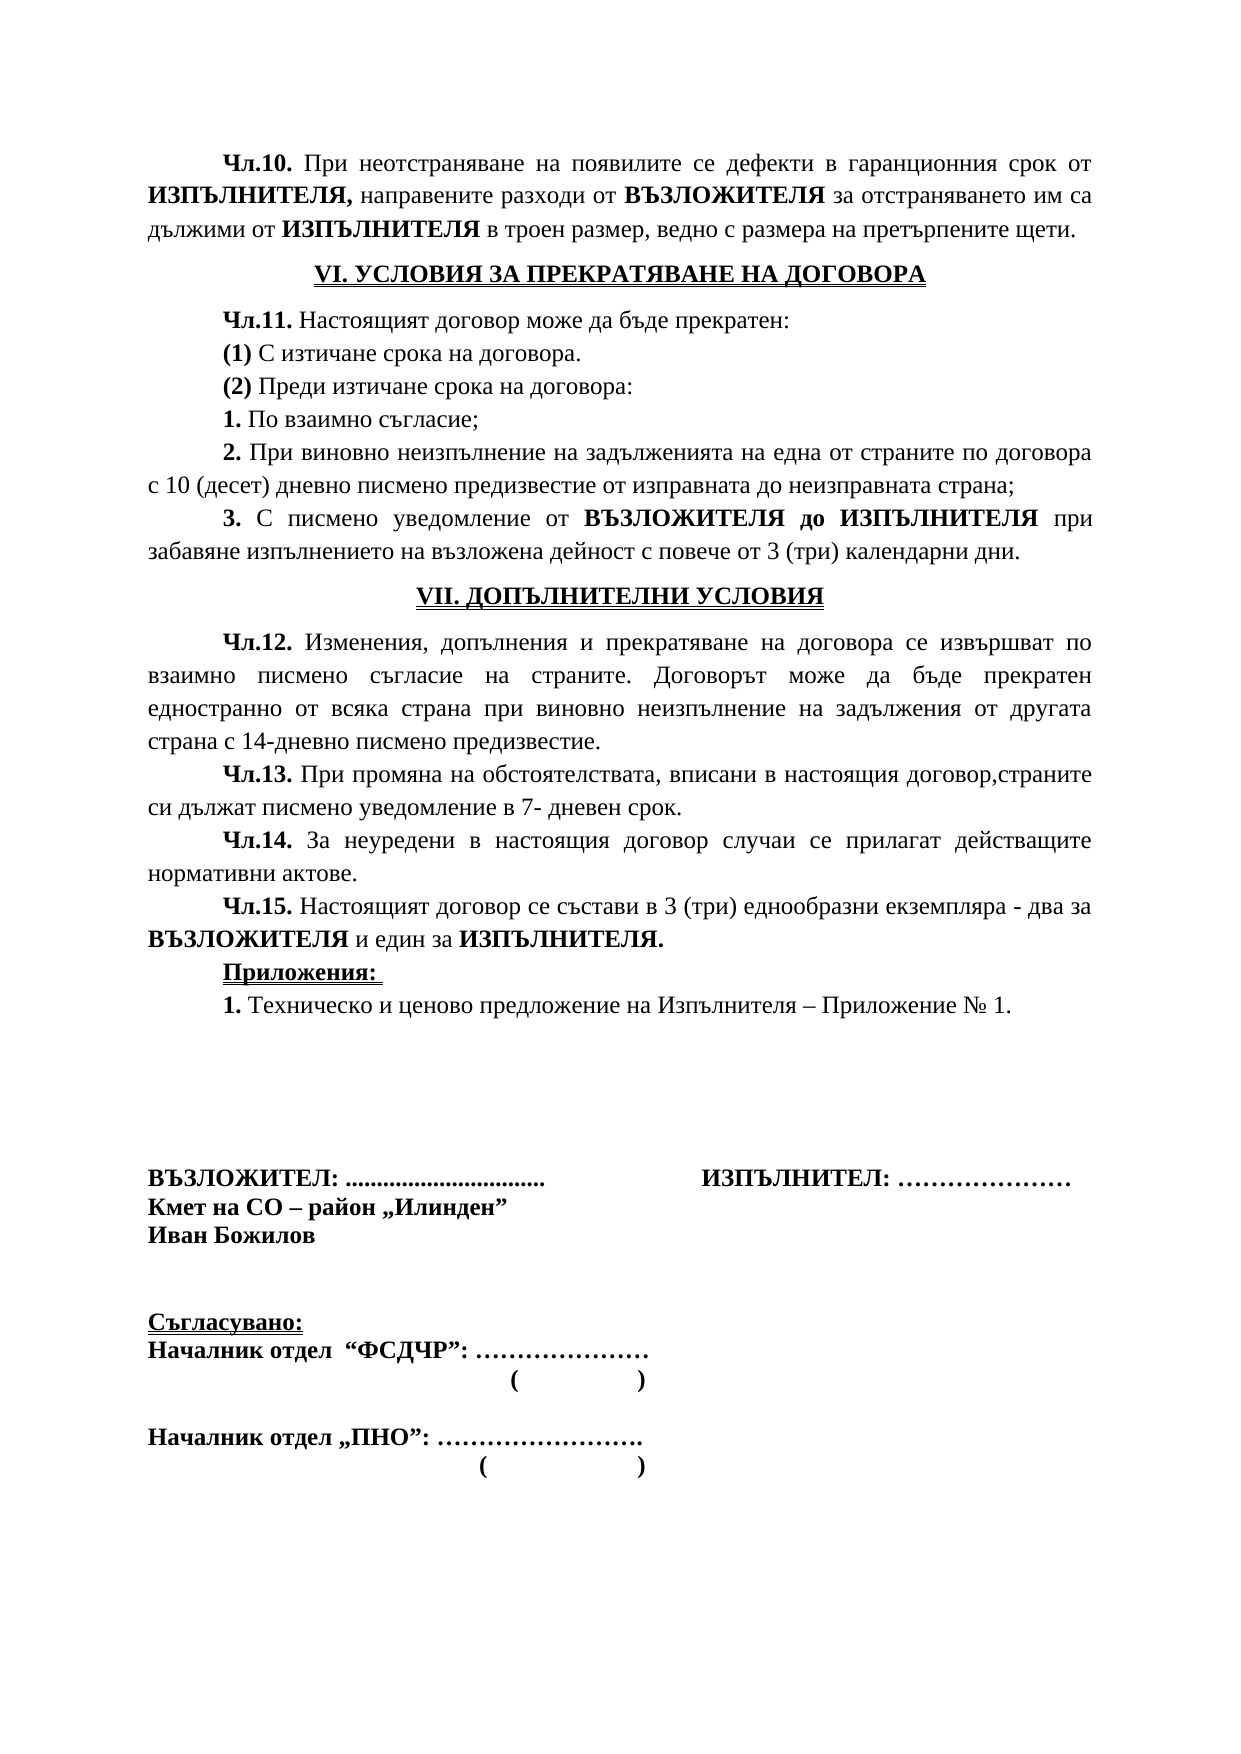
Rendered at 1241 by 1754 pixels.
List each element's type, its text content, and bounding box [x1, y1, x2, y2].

text Чл.14. За неуредени в настоящия договор случаи се прилагат действащите нормативни актове. [148, 825, 1093, 887]
text ( ) [148, 1364, 1093, 1393]
text VII. ДОПЪЛНИТЕЛНИ УСЛОВИЯ [148, 581, 1093, 610]
text VІ. УСЛОВИЯ ЗА ПРЕКРАТЯВАНЕ НА ДОГОВОРА [148, 259, 1093, 288]
text Чл.12. Изменения, допълнения и прекратяване на договора се извършват по взаимно писмено съгласие на страните. Договорът може да бъде прекратен едностранно от всяка страна при виновно неизпълнение на задължения от другата страна с 14-дневно писмено предизвестие. [148, 627, 1093, 755]
text 1. По взаимно съгласие; [148, 404, 1093, 432]
text (1) С изтичане срока на договора. [148, 338, 1093, 366]
text ( ) [148, 1451, 1093, 1479]
text Чл.15. Настоящият договор се състави в 3 (три) еднообразни екземпляра - два за ВЪЗЛОЖИТЕЛЯ и един за ИЗПЪЛНИТЕЛЯ. [148, 891, 1093, 953]
text ВЪЗЛОЖИТЕЛ: ................................ ИЗПЪЛНИТЕЛ: ………………… [148, 1163, 1093, 1192]
text Чл.11. Настоящият договор може да бъде прекратен: [148, 305, 1093, 333]
text (2) Преди изтичане срока на договора: [148, 371, 1093, 399]
text Началник отдел “ФСДЧР”: ………………… [148, 1336, 1093, 1364]
text Началник отдел „ПНО”: ……………………. [148, 1422, 1093, 1451]
text Кмет на СО – район „Илинден” [148, 1192, 1093, 1221]
text Чл.13. При промяна на обстоятелствата, вписани в настоящия договор,страните си дължат писмено уведомление в 7- дневен срок. [148, 759, 1093, 821]
text Съгласувано: [148, 1307, 1092, 1336]
text Иван Божилов [148, 1221, 1093, 1249]
text Приложения: [148, 957, 1093, 986]
text 1. Техническо и ценово предложение на Изпълнителя – Приложение № 1. [148, 990, 1093, 1019]
text Чл.10. При неотстраняване на появилите се дефекти в гаранционния срок от ИЗПЪЛНИТЕЛЯ, направените разходи от ВЪЗЛОЖИТЕЛЯ за отстраняването им са дължими от ИЗПЪЛНИТЕЛЯ в троен размер, ведно с размера на претърпените щети. [148, 148, 1093, 242]
text 2. При виновно неизпълнение на задълженията на една от страните по договора с 10 (десет) дневно писмено предизвестие от изправната до неизправната страна; [148, 437, 1093, 498]
text 3. С писмено уведомление от ВЪЗЛОЖИТЕЛЯ до ИЗПЪЛНИТЕЛЯ при забавяне изпълнението на възложена дейност с повече от 3 (три) календарни дни. [148, 503, 1093, 564]
